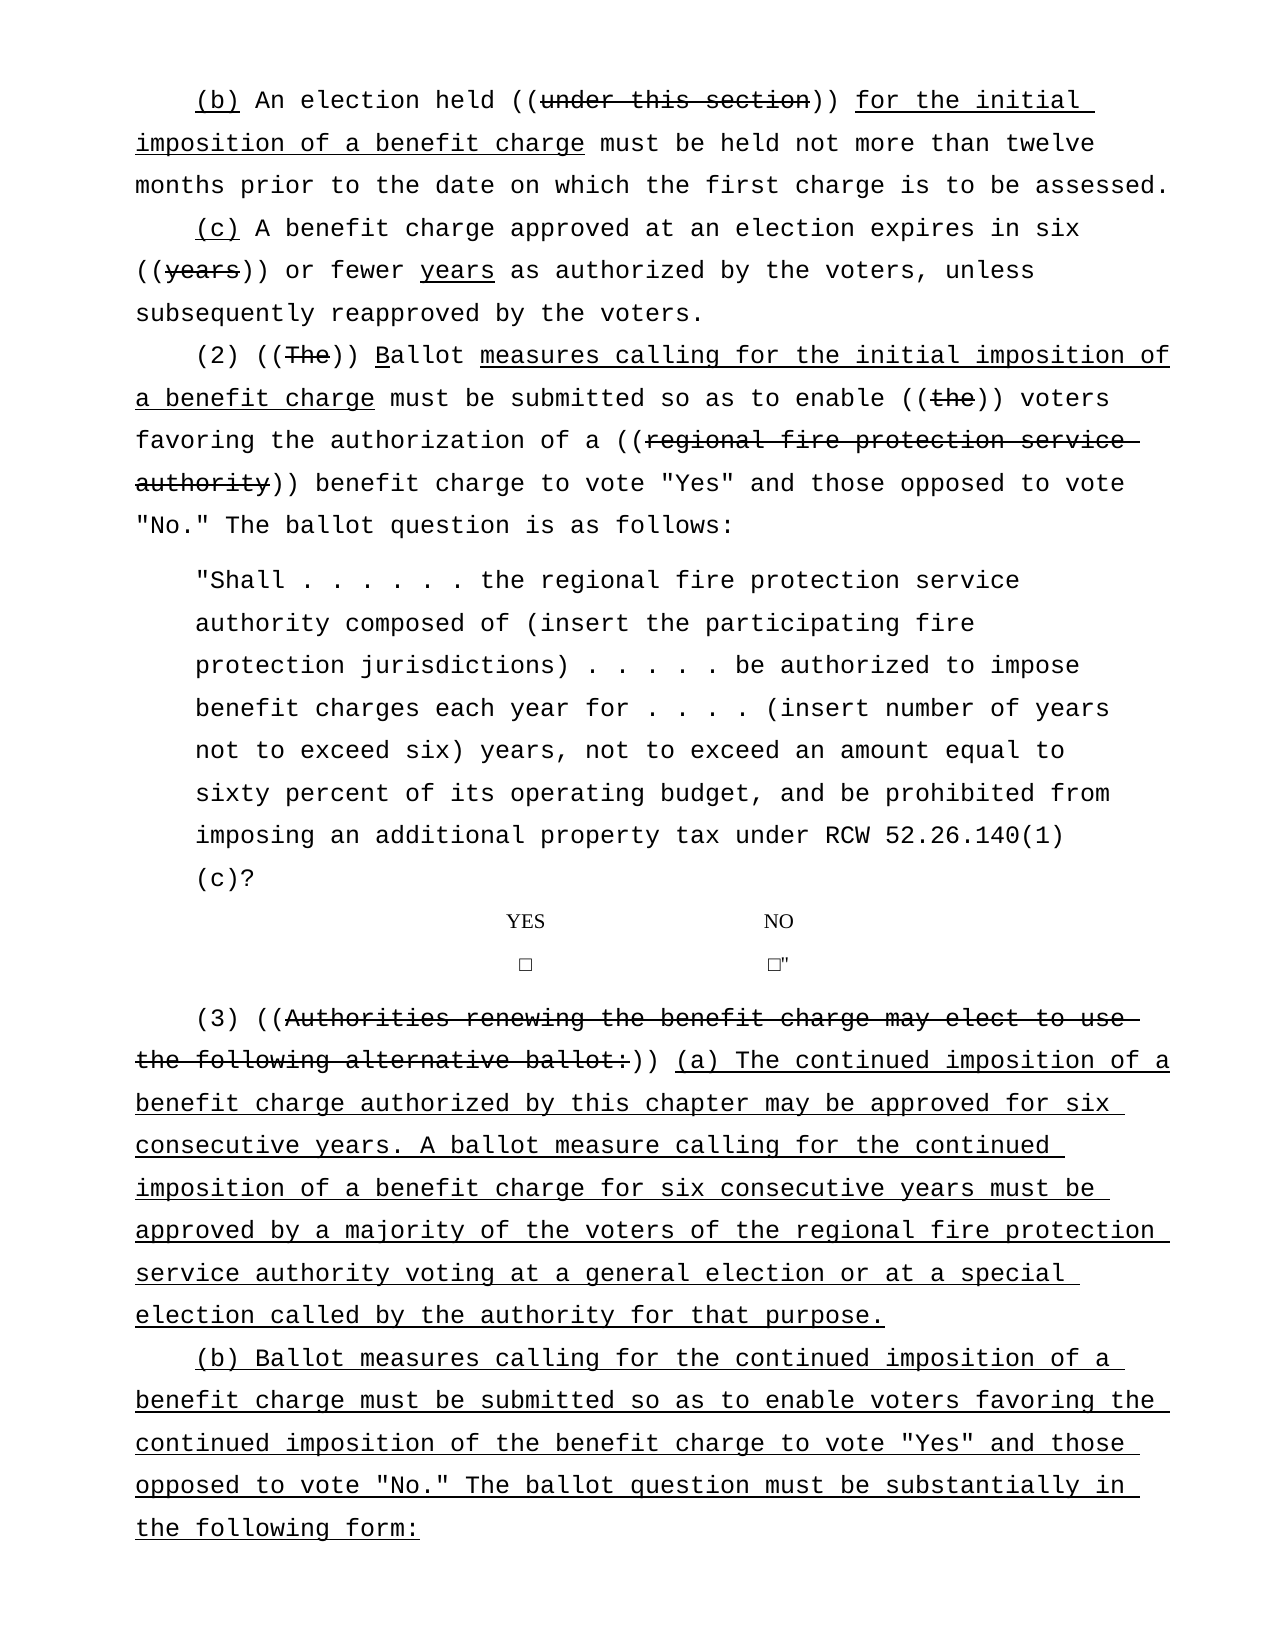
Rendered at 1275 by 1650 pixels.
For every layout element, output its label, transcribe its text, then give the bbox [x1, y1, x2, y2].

text (b) An election held ((under this section)) for the initial imposition of a benefit charge must be held not more than twelve months prior to the date on which the first charge is to be assessed. [135, 75, 1170, 202]
text (b) Ballot measures calling for the continued imposition of a benefit charge must be submitted so as to enable voters favoring the continued imposition of the benefit charge to vote "Yes" and those opposed to vote "No." The ballot question must be substantially in the following form: [135, 1413, 1170, 1545]
text (2) ((The)) Ballot measures calling for the initial imposition of a benefit charge must be submitted so as to enable ((the)) voters favoring the authorization of a ((regional fire protection service authority)) benefit charge to vote "Yes" and those opposed to vote "No." The ballot question is as follows: [135, 330, 1170, 542]
text (b) Ballot measures calling for the continued imposition of a benefit charge must be submitted so as to enable voters favoring the continued imposition of the benefit charge to vote "Yes" and those opposed to vote "No." The ballot question must be substantially in the following form: [135, 1332, 1170, 1411]
table_header NO [651, 895, 906, 937]
text "Shall . . . . . . the regional fire protection service authority composed of (insert the participating fire protection jurisdictions) . . . . . be authorized to impose benefit charges each year for . . . . (insert number of years not to exceed six) years, not to exceed an amount equal to sixty percent of its operating budget, and be prohibited from imposing an additional property tax under RCW 52.26.140(1)(c)? [195, 555, 1110, 895]
text (3) ((Authorities renewing the benefit charge may elect to use the following alternative ballot:)) (a) The continued imposition of a benefit charge authorized by this chapter may be approved for six consecutive years. A ballot measure calling for the continued imposition of a benefit charge for six consecutive years must be approved by a majority of the voters of the regional fire protection service authority voting at a general election or at a special election called by the authority for that purpose. [135, 992, 1170, 1241]
text (c) A benefit charge approved at an election expires in six ((years)) or fewer years as authorized by the voters, unless subsequently reapproved by the voters. [135, 202, 1170, 330]
table_cell □" [651, 938, 906, 980]
table_cell □ [399, 938, 651, 980]
table_header YES [399, 895, 651, 937]
text (3) ((Authorities renewing the benefit charge may elect to use the following alternative ballot:)) (a) The continued imposition of a benefit charge authorized by this chapter may be approved for six consecutive years. A ballot measure calling for the continued imposition of a benefit charge for six consecutive years must be approved by a majority of the voters of the regional fire protection service authority voting at a general election or at a special election called by the authority for that purpose. [135, 1243, 1170, 1332]
